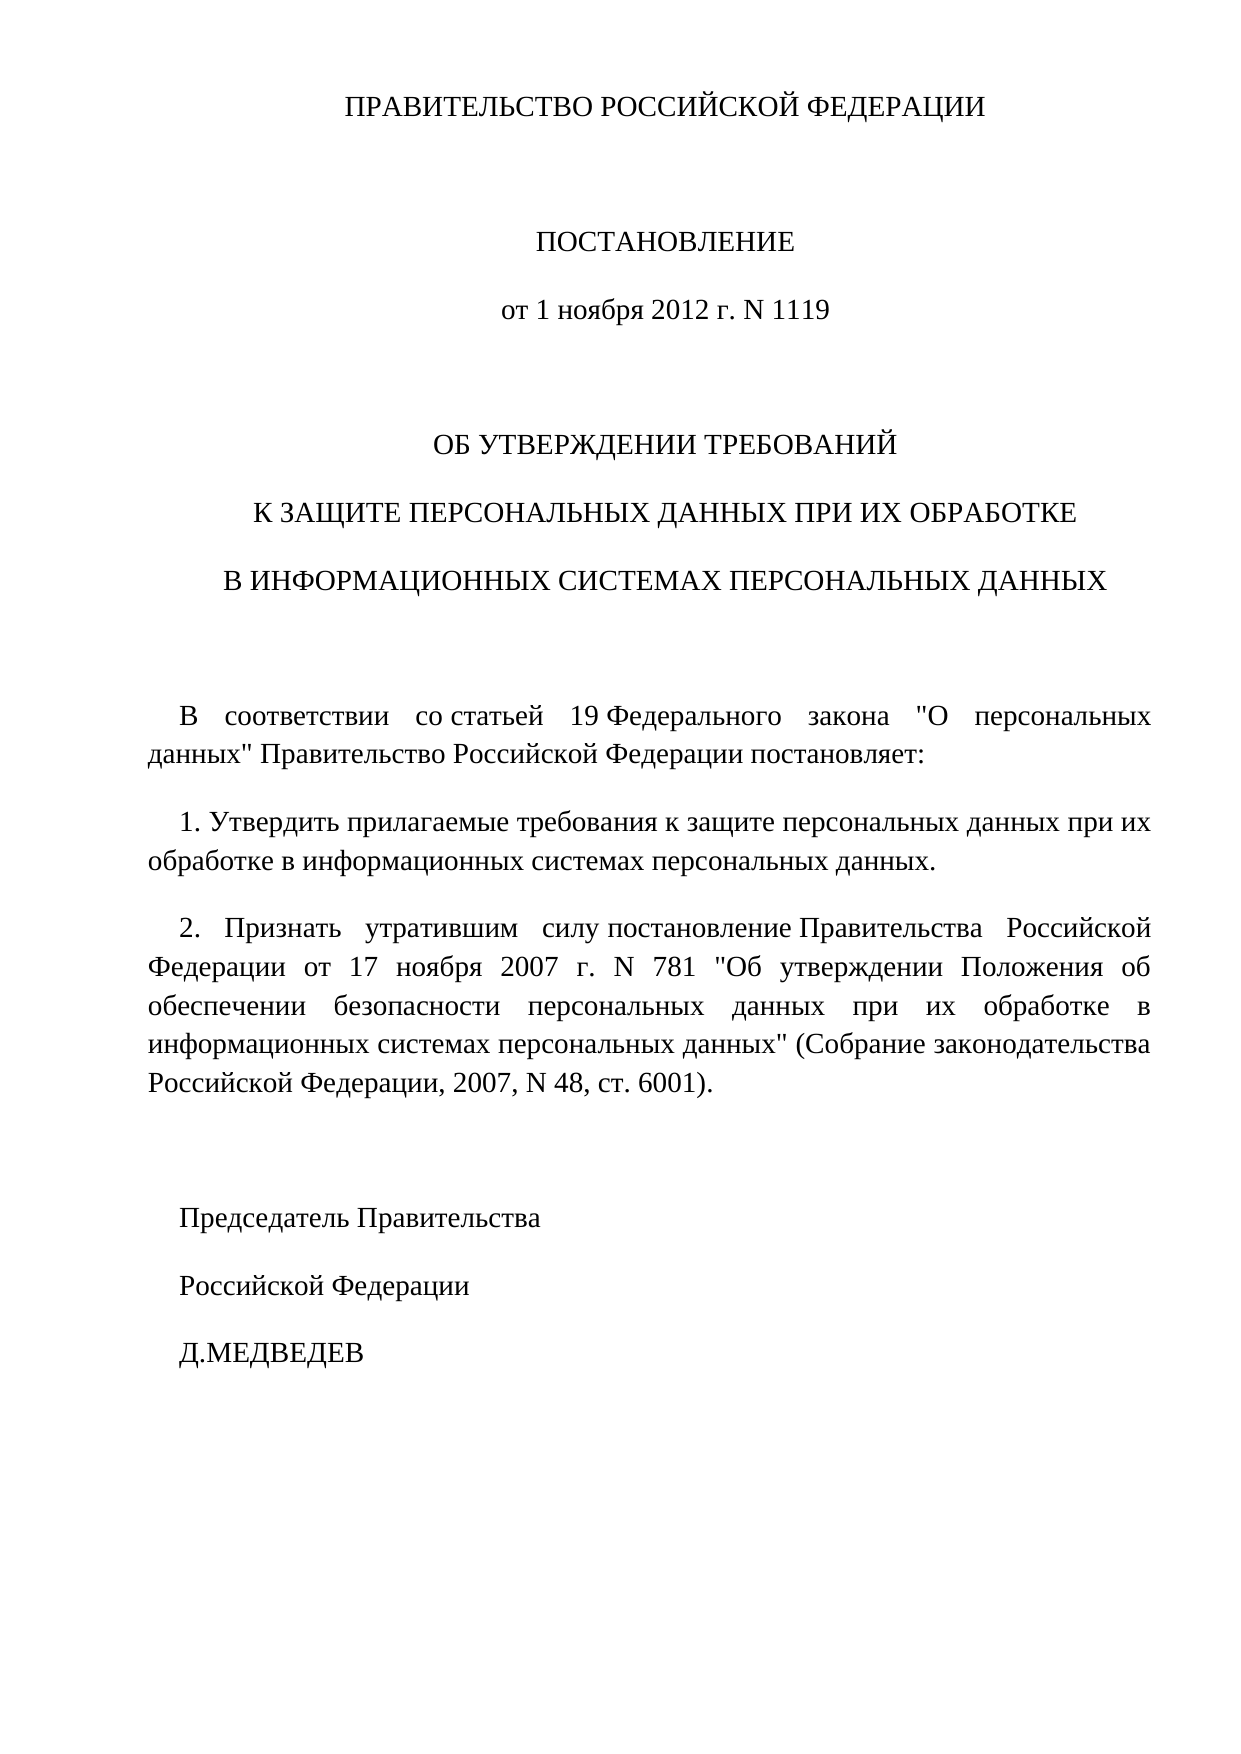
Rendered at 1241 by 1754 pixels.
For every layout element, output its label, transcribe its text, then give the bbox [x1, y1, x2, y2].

text ПОСТАНОВЛЕНИЕ [148, 224, 1152, 258]
text 1. Утвердить прилагаемые требования к защите персональных данных при их обработке в информационных системах персональных данных. [148, 804, 1152, 876]
text Д.МЕДВЕДЕВ [148, 1336, 1152, 1369]
text Председатель Правительства [148, 1200, 1152, 1234]
text К ЗАЩИТЕ ПЕРСОНАЛЬНЫХ ДАННЫХ ПРИ ИХ ОБРАБОТКЕ [148, 495, 1152, 528]
text ОБ УТВЕРЖДЕНИИ ТРЕБОВАНИЙ [148, 427, 1152, 461]
text ПРАВИТЕЛЬСТВО РОССИЙСКОЙ ФЕДЕРАЦИИ [148, 89, 1152, 122]
text от 1 ноября 2012 г. N 1119 [148, 292, 1152, 325]
text В ИНФОРМАЦИОННЫХ СИСТЕМАХ ПЕРСОНАЛЬНЫХ ДАННЫХ [148, 563, 1152, 596]
text В соответствии со статьей 19 Федерального закона "О персональных данных" Правительство Российской Федерации постановляет: [148, 698, 1152, 770]
text Российской Федерации [148, 1268, 1152, 1301]
text 2. Признать утратившим силу постановление Правительства Российской Федерации от 17 ноября 2007 г. N 781 "Об утверждении Положения об обеспечении безопасности персональных данных при их обработке в информационных системах персональных данных" (Собрание законодательства Российской Федерации, 2007, N 48, ст. 6001). [148, 911, 1152, 1098]
